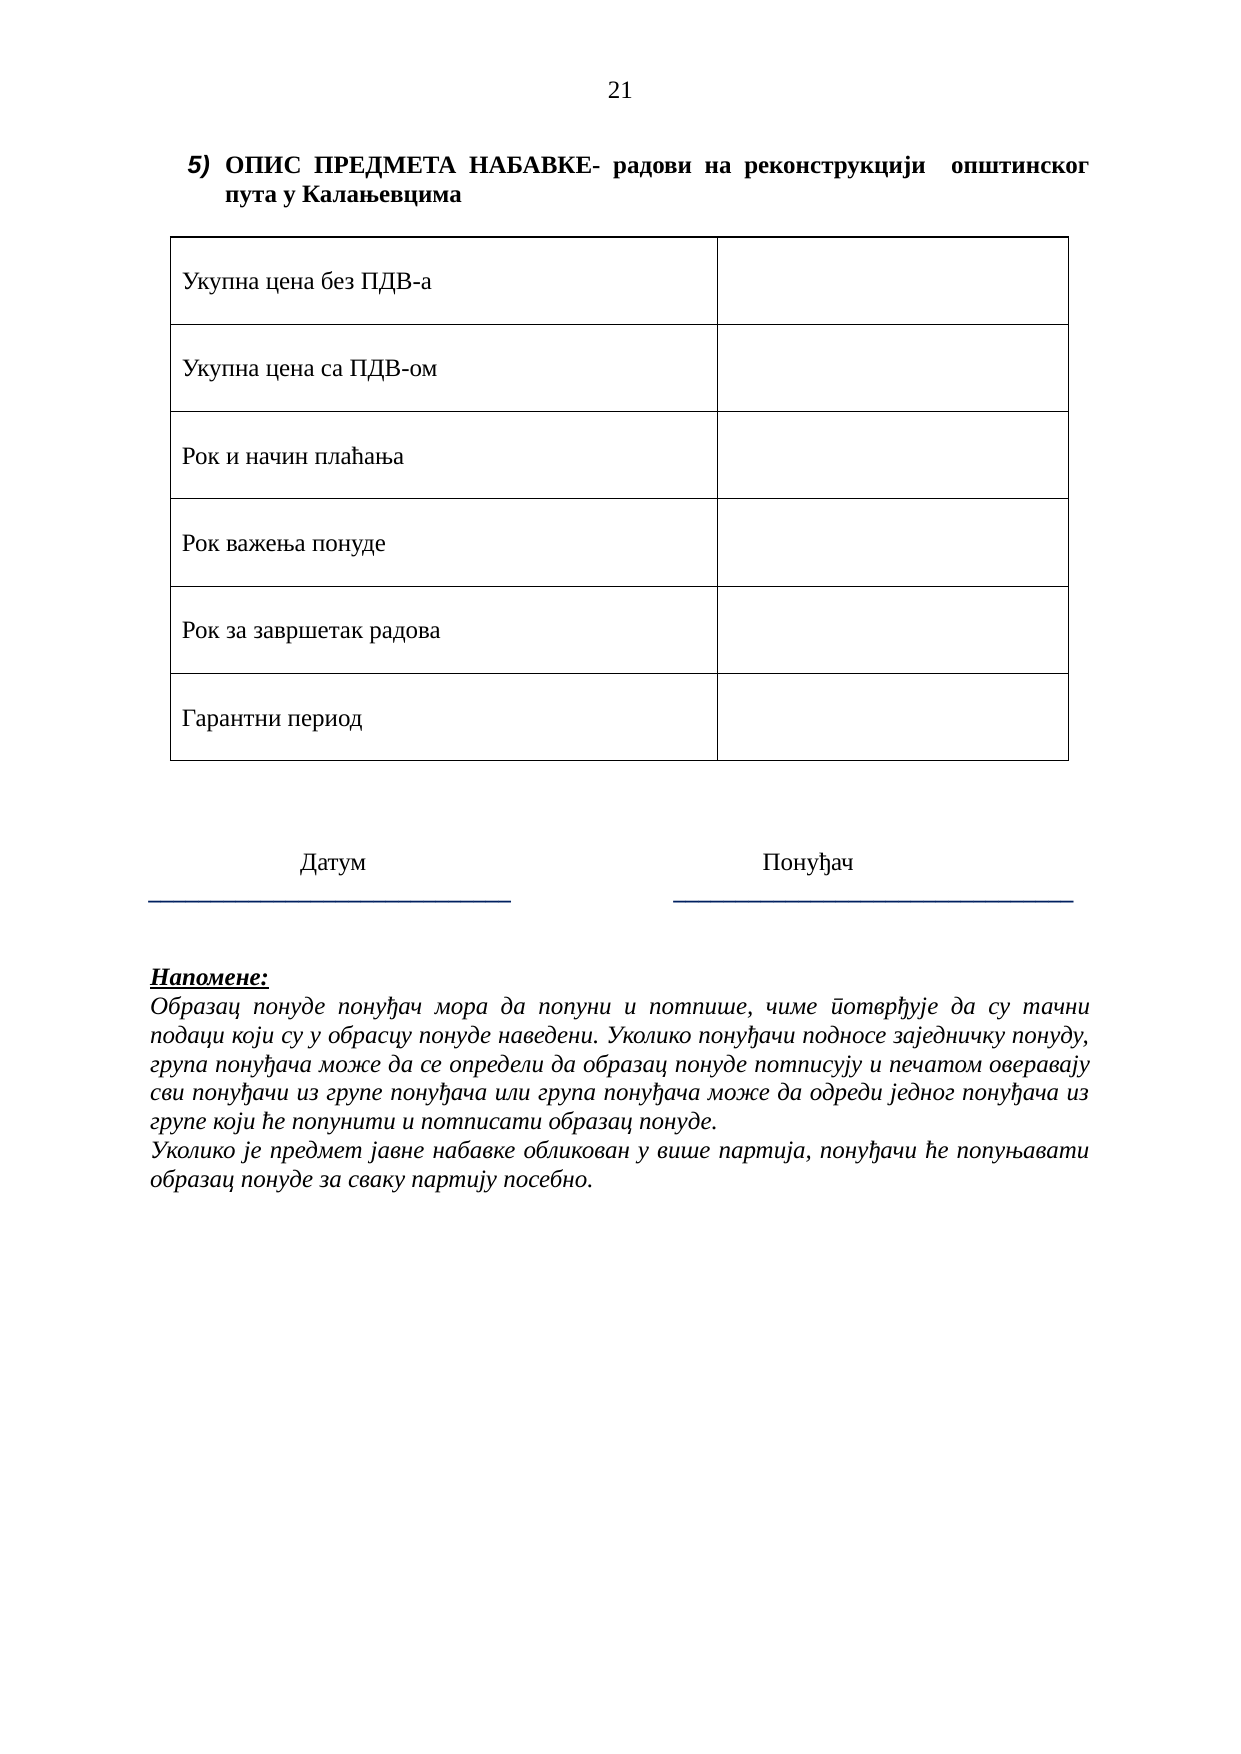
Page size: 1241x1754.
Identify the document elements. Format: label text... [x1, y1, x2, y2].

table_cell Гарантни период [171, 674, 717, 760]
table_header Укупна цена без ПДВ-а [171, 238, 717, 324]
table_header [718, 238, 1068, 324]
table_cell Рок и начин плаћања [171, 412, 717, 498]
text _____________________________ ________________________________ [150, 876, 1090, 905]
table_cell [718, 412, 1068, 498]
table_cell [718, 325, 1068, 411]
text Образац понуде понуђач мора да попуни и потпише, чиме потврђује да су тачни подаци који су у обрасцу понуде наведени. Уколико понуђачи подносе заједничку понуду, група понуђача може да се определи да образац понуде потписују и печатом оверавају сви понуђачи из групе понуђача или група понуђача може да одреди једног понуђача из групе који ће попунити и потписати образац понуде. [150, 991, 1090, 1135]
table_cell [718, 587, 1068, 673]
table_cell Укупна цена са ПДВ-ом [171, 325, 717, 411]
text Датум Понуђач [225, 847, 1090, 876]
list ОПИС ПРЕДМЕТА НАБАВКЕ- радови на реконструкцији општинског пута у Калањевцима [187, 150, 1090, 208]
table_cell Рок за завршетак радова [171, 587, 717, 673]
text Уколико је предмет јавне набавке обликован у више партија, понуђачи ће попуњавати образац понуде за сваку партију посебно. [150, 1135, 1090, 1192]
table_cell Рок важења понуде [171, 499, 717, 586]
table_cell [718, 674, 1068, 760]
text Напомене: [150, 962, 1090, 991]
table_cell [718, 499, 1068, 586]
